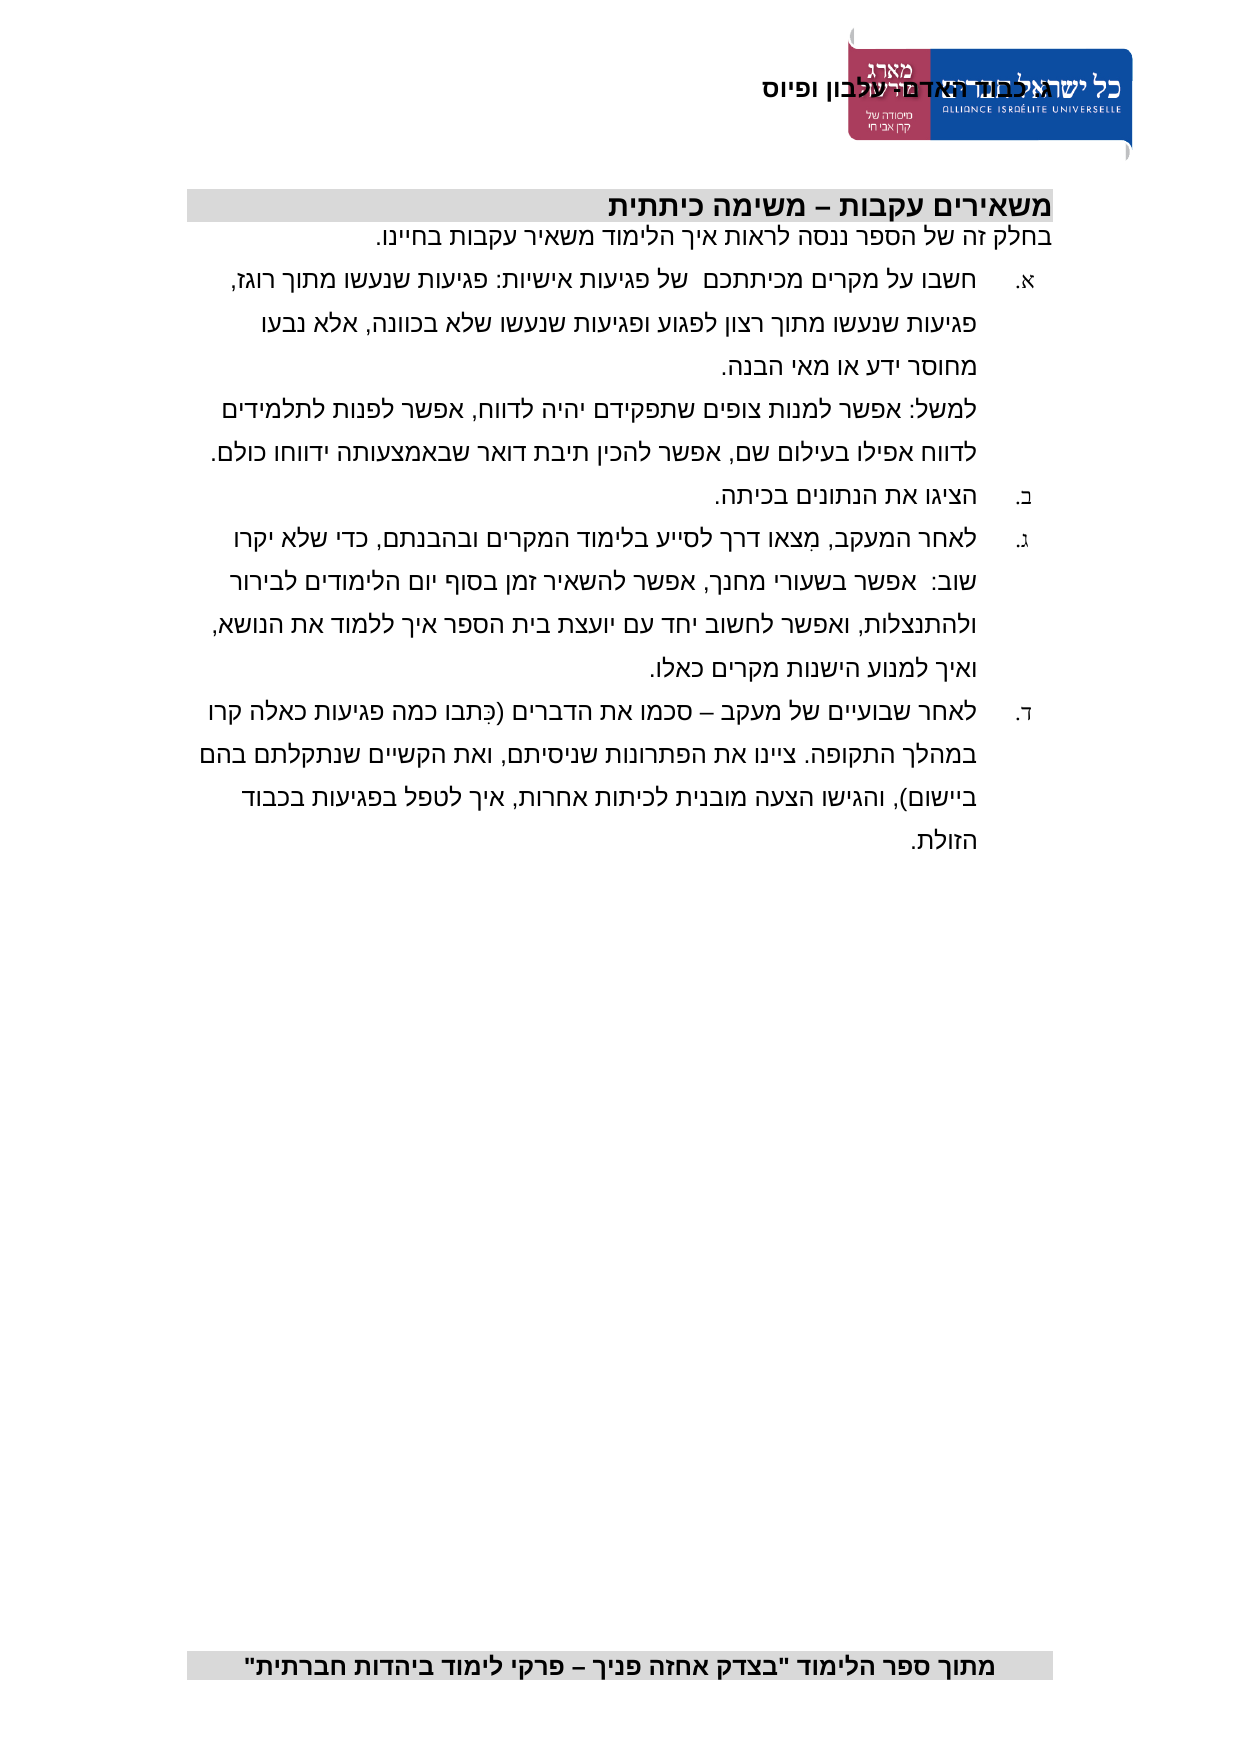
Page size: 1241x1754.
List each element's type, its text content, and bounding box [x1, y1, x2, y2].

list לאחר שבועיים של מעקב – סכמו את הדברים (כִּתבו כמה פגיעות כאלה קרו במהלך התקופה. ציינו את הפתרונות שניסיתם, ואת הקשיים שנתקלתם בהם ביישום), והגישו הצעה מובנית לכיתות אחרות, איך לטפל בפגיעות בכבוד הזולת. [187, 697, 1015, 855]
list הציגו את הנתונים בכיתה. [187, 481, 1015, 510]
list לאחר המעקב, מִצאו דרך לסייע בלימוד המקרים ובהבנתם, כדי שלא יקרו שוב: אפשר בשעורי מחנך, אפשר להשאיר זמן בסוף יום הלימודים לבירור ולהתנצלות, ואפשר לחשוב יחד עם יועצת בית הספר איך ללמוד את הנושא, ואיך למנוע הישנות מקרים כאלו. [187, 524, 1015, 682]
list חשבו על מקרים מכיתתכם של פגיעות אישיות: פגיעות שנעשו מתוך רוגז, פגיעות שנעשו מתוך רצון לפגוע ופגיעות שנעשו שלא בכוונה, אלא נבעו מחוסר ידע או מאי הבנה. [187, 265, 1015, 380]
text למשל: אפשר למנות צופים שתפקידם יהיה לדווח, אפשר לפנות לתלמידים לדווח אפילו בעילום שם, אפשר להכין תיבת דואר שבאמצעותה ידווחו כולם. [187, 395, 978, 467]
picture [837, 17, 1142, 171]
text בחלק זה של הספר ננסה לראות איך הלימוד משאיר עקבות בחיינו. [187, 222, 1053, 251]
text משאירים עקבות – משימה כיתתית [187, 189, 1053, 222]
